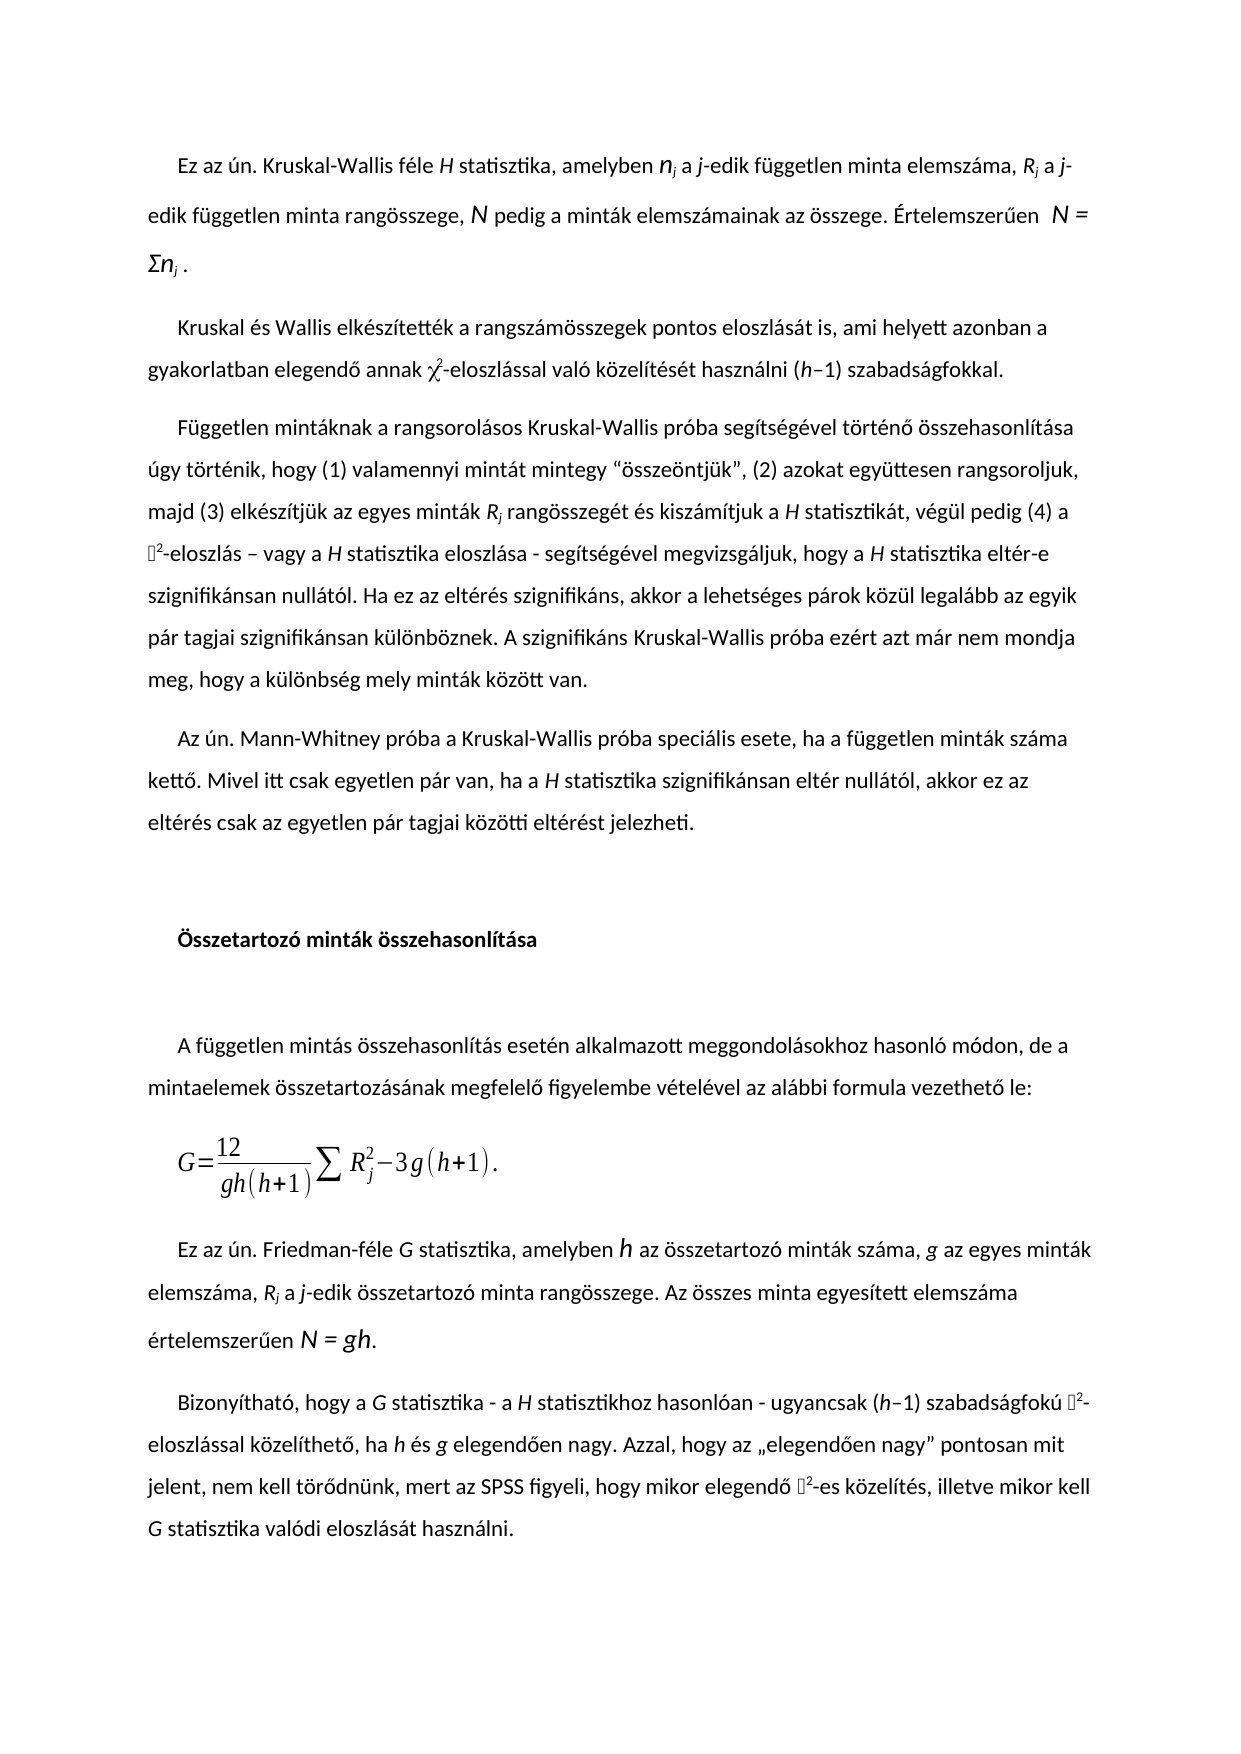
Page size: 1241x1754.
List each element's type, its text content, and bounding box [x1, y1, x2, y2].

text Kruskal és Wallis elkészítették a rangszámösszegek pontos eloszlását is, ami helyett azonban a gyakorlatban elegendő annak 2-eloszlással való közelítését használni (h–1) szabadságfokkal. [148, 313, 1092, 383]
text Független mintáknak a rangsorolásos Kruskal-Wallis próba segítségével történő összehasonlítása úgy történik, hogy (1) valamennyi mintát mintegy “összeöntjük”, (2) azokat együttesen rangsoroljuk, majd (3) elkészítjük az egyes minták Rj rangösszegét és kiszámítjuk a H statisztikát, végül pedig (4) a 2-eloszlás – vagy a H statisztika eloszlása - segítségével megvizsgáljuk, hogy a H statisztika eltér-e szignifikánsan nullától. Ha ez az eltérés szignifikáns, akkor a lehetséges párok közül legalább az egyik pár tagjai szignifikánsan különböznek. A szignifikáns Kruskal-Wallis próba ezért azt már nem mondja meg, hogy a különbség mely minták között van. [148, 413, 1092, 693]
text Bizonyítható, hogy a G statisztika - a H statisztikhoz hasonlóan - ugyancsak (h–1) szabadságfokú 2-eloszlással közelíthető, ha h és g elegendően nagy. Azzal, hogy az „elegendően nagy” pontosan mit jelent, nem kell törődnünk, mert az SPSS figyeli, hogy mikor elegendő 2-es közelítés, illetve mikor kell G statisztika valódi eloszlását használni. [148, 1388, 1092, 1542]
text Az ún. Mann-Whitney próba a Kruskal-Wallis próba speciális esete, ha a független minták száma kettő. Mivel itt csak egyetlen pár van, ha a H statisztika szignifikánsan eltér nullától, akkor ez az eltérés csak az egyetlen pár tagjai közötti eltérést jelezheti. [148, 724, 1092, 836]
text Ez az ún. Friedman-féle G statisztika, amelyben h az összetartozó minták száma, g az egyes minták elemszáma, Rj a j-edik összetartozó minta rangösszege. Az összes minta egyesített elemszáma értelemszerűen N = gh. [148, 1231, 1092, 1355]
text Összetartozó minták összehasonlítása [148, 925, 1092, 953]
text A független mintás összehasonlítás esetén alkalmazott meggondolásokhoz hasonló módon, de a mintaelemek összetartozásának megfelelő figyelembe vételével az alábbi formula vezethető le: [148, 1031, 1092, 1101]
text Ez az ún. Kruskal-Wallis féle H statisztika, amelyben nj a j-edik független minta elemszáma, Rj a j-edik független minta rangösszege, N pedig a minták elemszámainak az összege. Értelemszerűen N = Σnj . [148, 148, 1092, 280]
